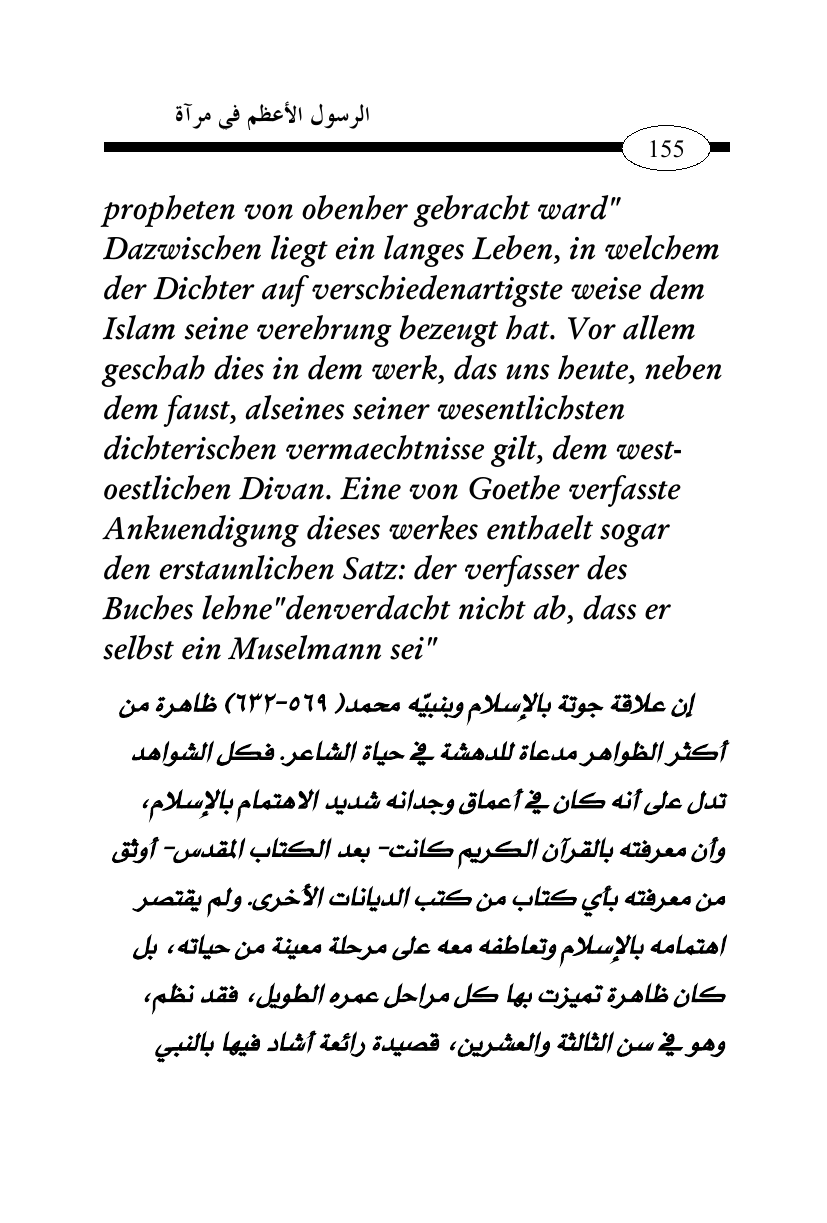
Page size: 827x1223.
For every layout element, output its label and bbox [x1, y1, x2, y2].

text [103, 680, 724, 1068]
text [103, 188, 724, 668]
